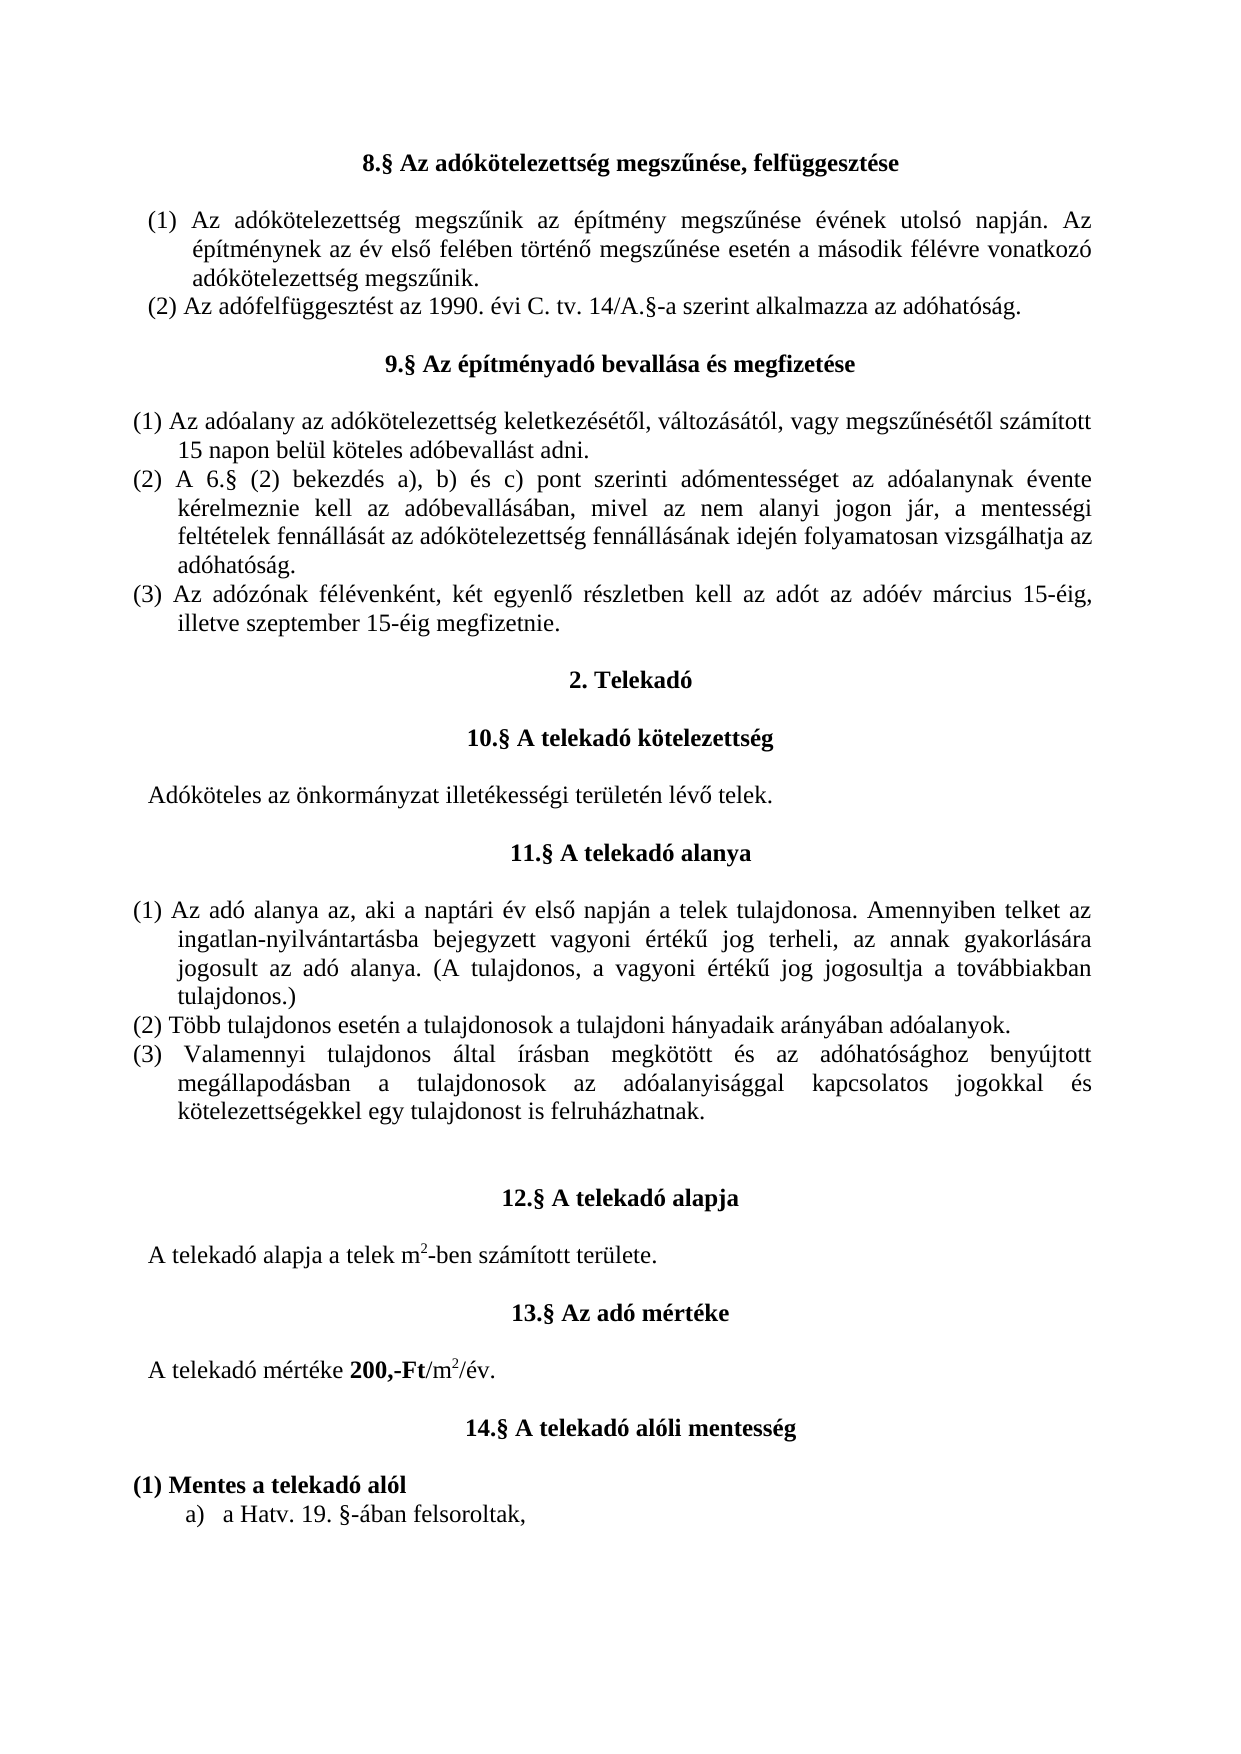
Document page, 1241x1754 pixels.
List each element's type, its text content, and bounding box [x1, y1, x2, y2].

text (3) Az adózónak félévenként, két egyenlő részletben kell az adót az adóév március 15-éig, illetve szeptember 15-éig megfizetnie. [133, 579, 1093, 636]
text (1) Az adóalany az adókötelezettség keletkezésétől, változásától, vagy megszűnésétől számított 15 napon belül köteles adóbevallást adni. [133, 406, 1093, 464]
text 12.§ A telekadó alapja [148, 1183, 1093, 1211]
text 11.§ A telekadó alanya [148, 838, 1093, 866]
text 14.§ A telekadó alóli mentesség [148, 1413, 1093, 1441]
text (3) Valamennyi tulajdonos által írásban megkötött és az adóhatósághoz benyújtott megállapodásban a tulajdonosok az adóalanyisággal kapcsolatos jogokkal és kötelezettségekkel egy tulajdonost is felruházhatnak. [133, 1039, 1093, 1125]
text Adóköteles az önkormányzat illetékességi területén lévő telek. [148, 780, 1093, 809]
text 8.§ Az adókötelezettség megszűnése, felfüggesztése [148, 148, 1093, 176]
text (2) Több tulajdonos esetén a tulajdonosok a tulajdoni hányadaik arányában adóalanyok. [133, 1010, 1093, 1039]
text (1) Az adó alanya az, aki a naptári év első napján a telek tulajdonosa. Amennyiben telket az ingatlan-nyilvántartásba bejegyzett vagyoni értékű jog terheli, az annak gyakorlására jogosult az adó alanya. (A tulajdonos, a vagyoni értékű jog jogosultja a továbbiakban tulajdonos.) [133, 895, 1093, 1010]
text 9.§ Az építményadó bevallása és megfizetése [148, 349, 1093, 378]
list a Hatv. 19. §-ában felsoroltak, [185, 1499, 1093, 1528]
text (2) Az adófelfüggesztést az 1990. évi C. tv. 14/A.§-a szerint alkalmazza az adóhatóság. [148, 291, 1093, 320]
text 13.§ Az adó mértéke [148, 1298, 1093, 1326]
text 10.§ A telekadó kötelezettség [148, 723, 1093, 751]
text A telekadó alapja a telek m2-ben számított területe. [148, 1240, 1093, 1269]
text (2) A 6.§ (2) bekezdés a), b) és c) pont szerinti adómentességet az adóalanynak évente kérelmeznie kell az adóbevallásában, mivel az nem alanyi jogon jár, a mentességi feltételek fennállását az adókötelezettség fennállásának idején folyamatosan vizsgálhatja az adóhatóság. [133, 464, 1093, 579]
text A telekadó mértéke 200,-Ft/m2/év. [148, 1355, 1093, 1384]
text 2. Telekadó [148, 665, 1093, 694]
text (1) Az adókötelezettség megszűnik az építmény megszűnése évének utolsó napján. Az építménynek az év első felében történő megszűnése esetén a második félévre vonatkozó adókötelezettség megszűnik. [148, 205, 1093, 291]
text (1) Mentes a telekadó alól [133, 1470, 1093, 1499]
